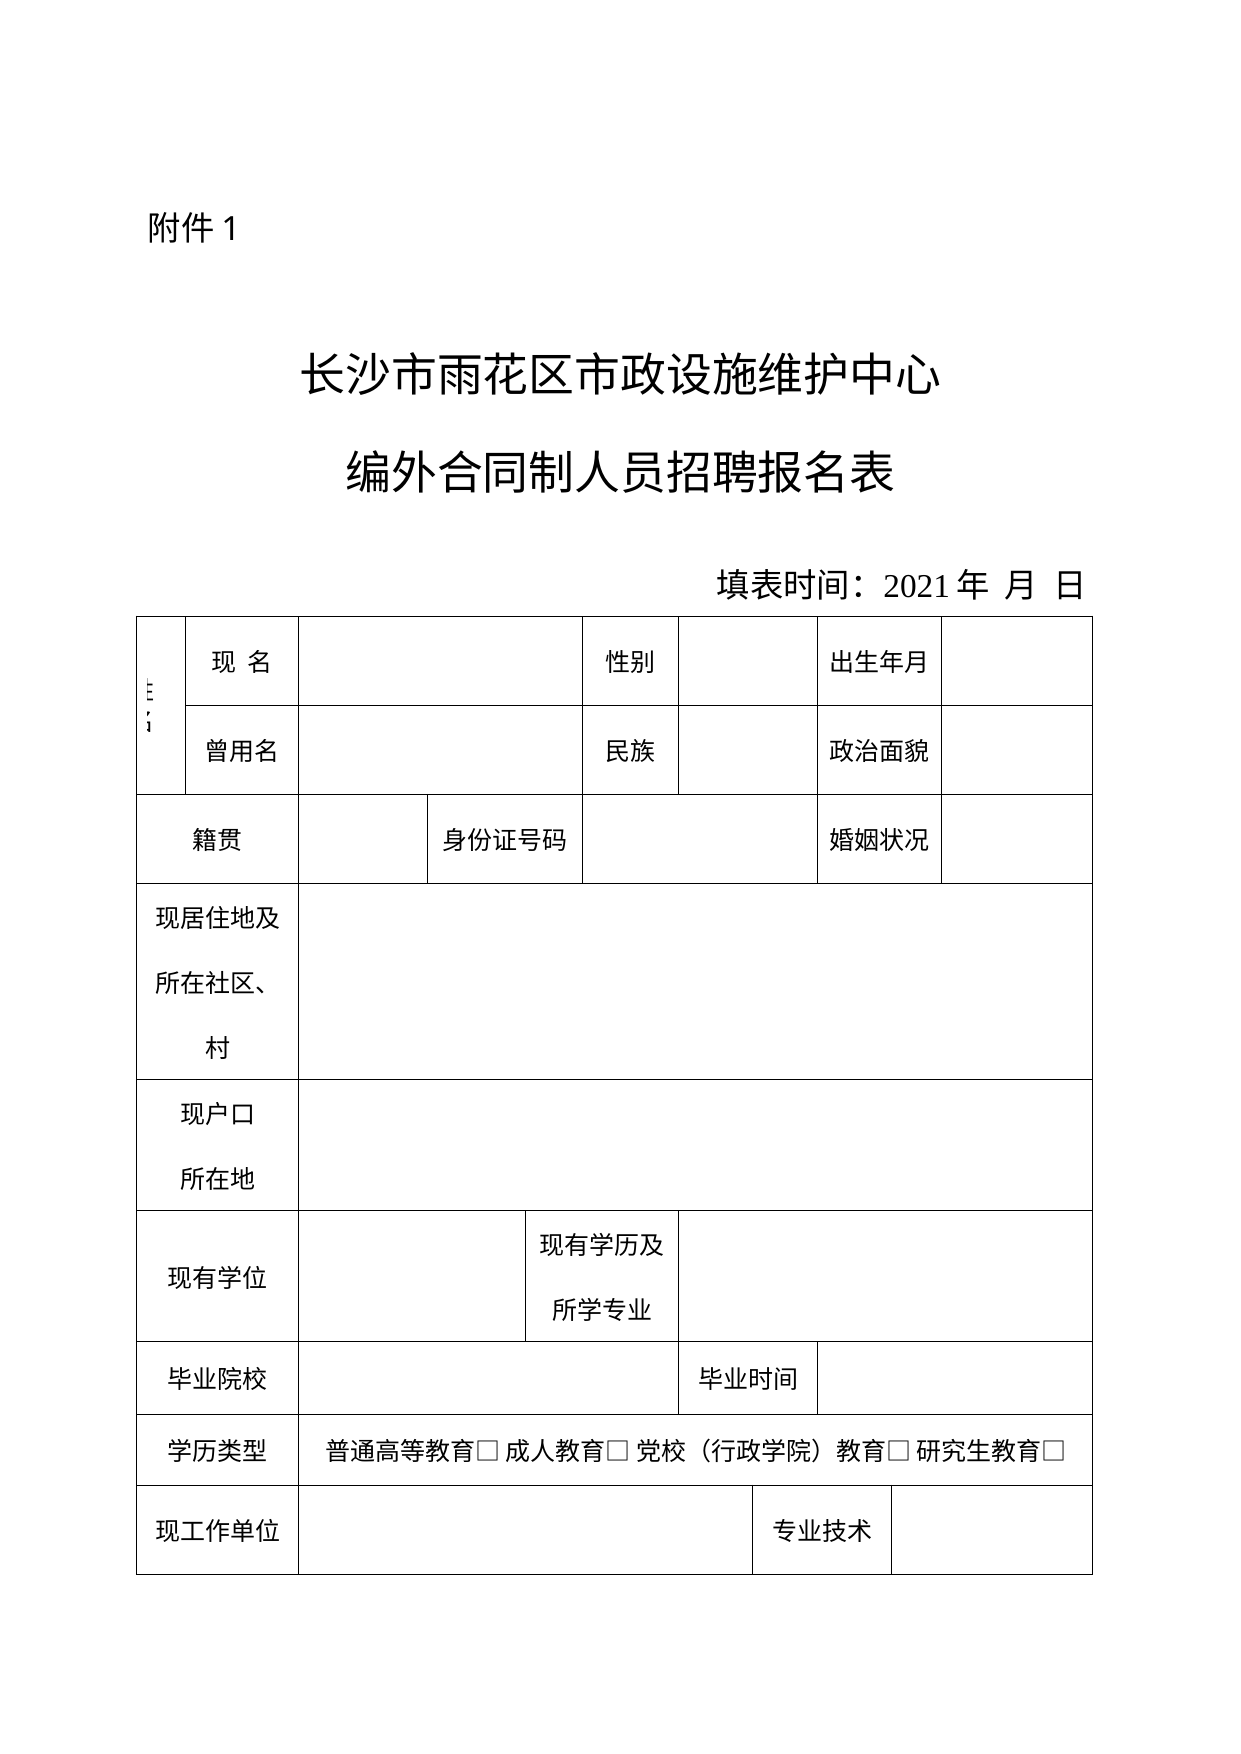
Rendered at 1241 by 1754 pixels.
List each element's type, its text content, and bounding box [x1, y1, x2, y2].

table_cell [299, 1211, 525, 1341]
table_header 出生年月 [818, 617, 941, 705]
table_cell 籍贯 [137, 795, 298, 883]
table_cell 毕业院校 [137, 1342, 298, 1414]
table_cell 专业技术职称 [753, 1486, 891, 1574]
text 填表时间：2021年 月 日 [148, 551, 1086, 616]
table_cell [299, 706, 582, 794]
table_cell 普通高等教育□ 成人教育□ 党校（行政学院）教育□ 研究生教育□ [299, 1415, 1092, 1484]
table_cell [892, 1486, 1092, 1574]
table_cell 现有学历及所学专业 [526, 1211, 678, 1341]
text 编外合同制人员招聘报名表 [148, 421, 1093, 518]
table_cell [299, 1342, 678, 1414]
table_cell 学历类型 [137, 1415, 298, 1484]
table_cell [942, 795, 1092, 883]
table_cell [299, 795, 427, 883]
table_cell 民族 [583, 706, 678, 794]
table_cell [942, 706, 1092, 794]
table_cell 毕业时间 [679, 1342, 817, 1414]
table_cell 现居住地及所在社区、村 [137, 884, 298, 1079]
table_cell 现工作单位及职务 [137, 1486, 298, 1574]
table_cell [679, 706, 817, 794]
text 长沙市雨花区市政设施维护中心 [148, 323, 1093, 421]
table_cell [818, 1342, 1092, 1414]
table_header [299, 617, 582, 705]
table_cell [299, 884, 1092, 1079]
table_header 现 名 [186, 617, 298, 705]
table_header 性别 [583, 617, 678, 705]
table_header 姓 名 [137, 617, 185, 794]
table_cell [299, 1080, 1092, 1210]
table_header [679, 617, 817, 705]
table_header [942, 617, 1092, 705]
table_cell 现有学位 [137, 1211, 298, 1341]
table_cell 曾用名 [186, 706, 298, 794]
table_cell 身份证号码 [428, 795, 582, 883]
table_cell 现户口 所在地 [137, 1080, 298, 1210]
text 附件1 [148, 193, 1093, 258]
table_cell [299, 1486, 752, 1574]
table_cell 政治面貌 [818, 706, 941, 794]
table_cell 婚姻状况 [818, 795, 941, 883]
table_cell [679, 1211, 1092, 1341]
table_cell [583, 795, 817, 883]
